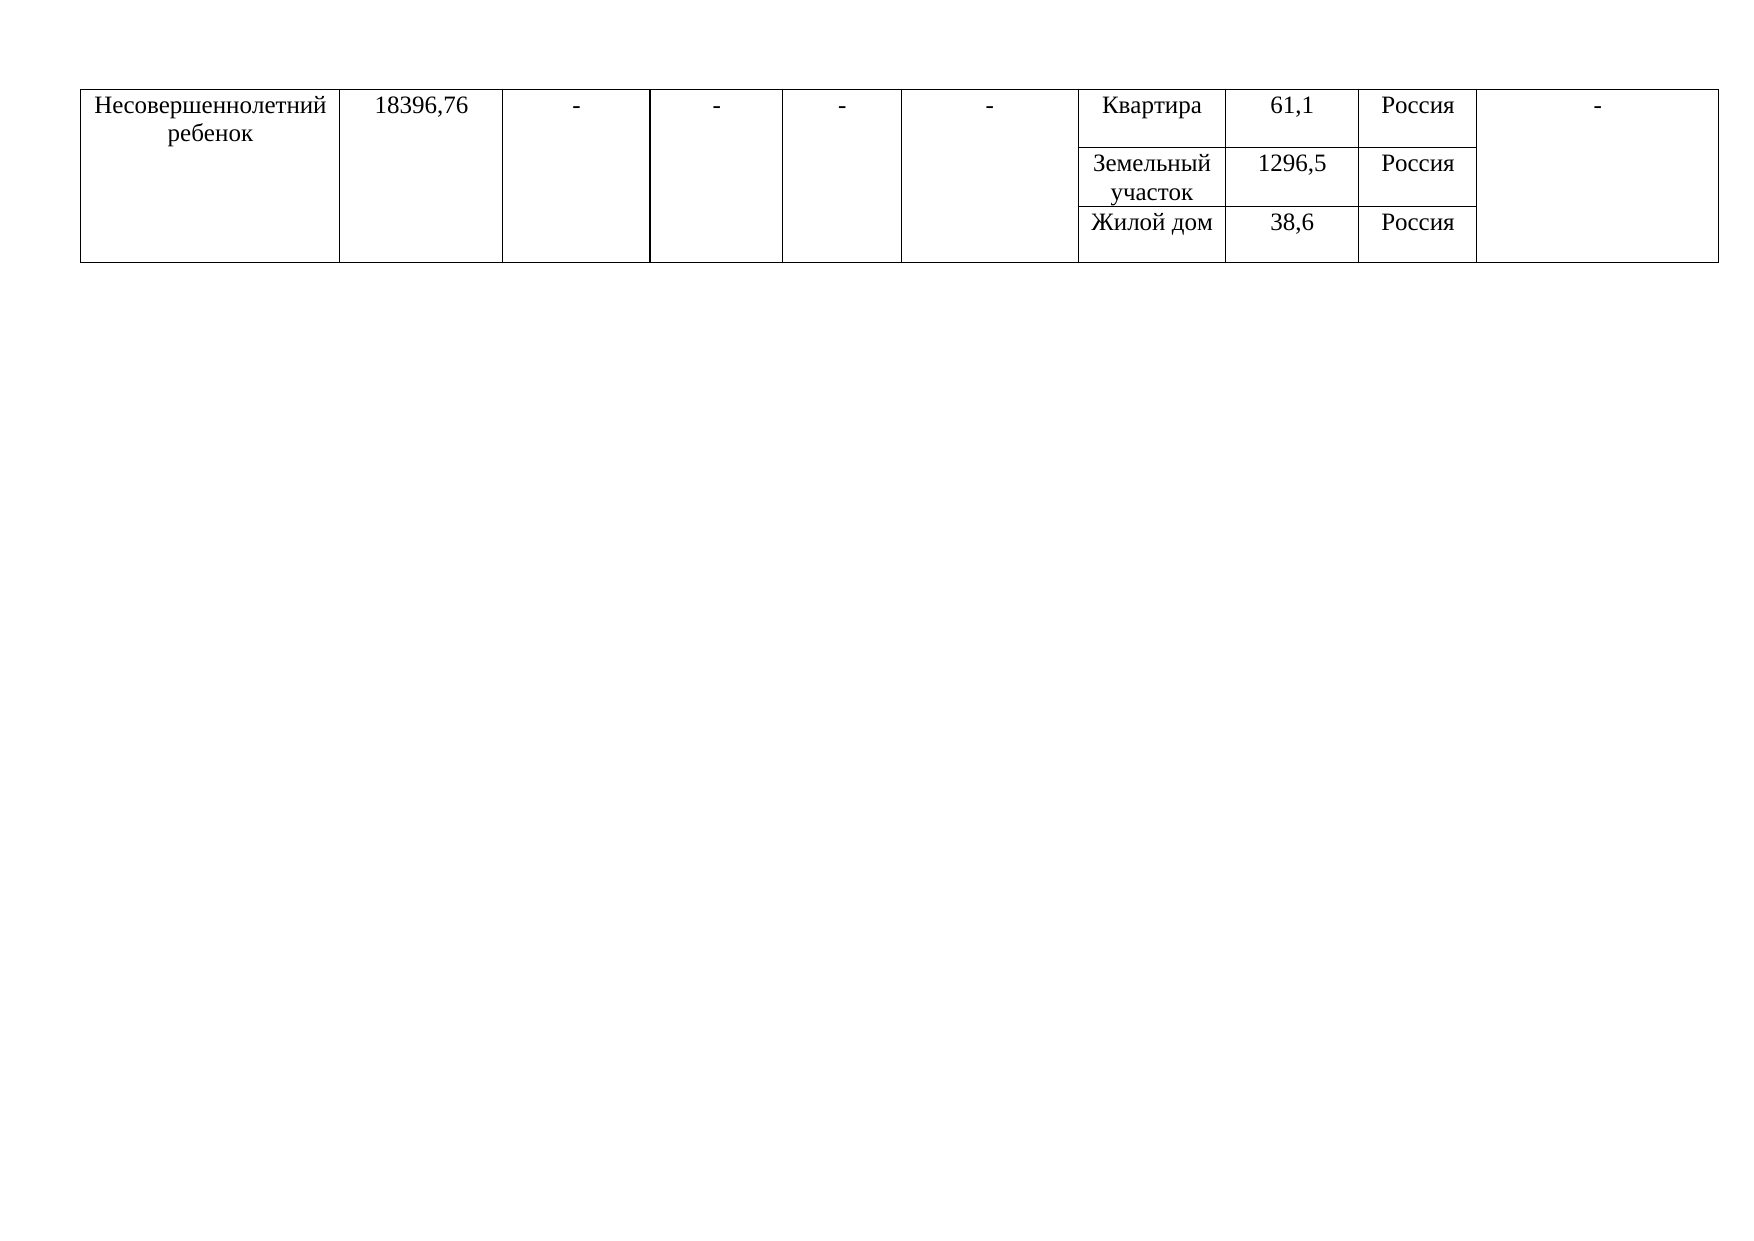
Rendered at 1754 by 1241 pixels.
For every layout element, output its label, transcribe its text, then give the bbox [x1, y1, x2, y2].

table_cell Земельный участок [1079, 148, 1225, 206]
table_cell 18396,76 [340, 90, 502, 262]
table_cell Несовершеннолетний ребенок [81, 90, 339, 262]
table_cell - [503, 90, 649, 262]
table_cell - [1477, 90, 1718, 262]
table_cell - [651, 90, 782, 262]
table_cell Квартира [1079, 90, 1225, 147]
table_cell 1296,5 [1226, 148, 1358, 206]
table_cell Россия [1359, 148, 1476, 206]
table_cell 61,1 [1226, 90, 1358, 147]
table_cell 38,6 [1226, 207, 1358, 262]
table_cell Россия [1359, 90, 1476, 147]
table_cell - [902, 90, 1078, 262]
table_cell Россия [1359, 207, 1476, 262]
table_cell Жилой дом [1079, 207, 1225, 262]
table_cell - [783, 90, 901, 262]
